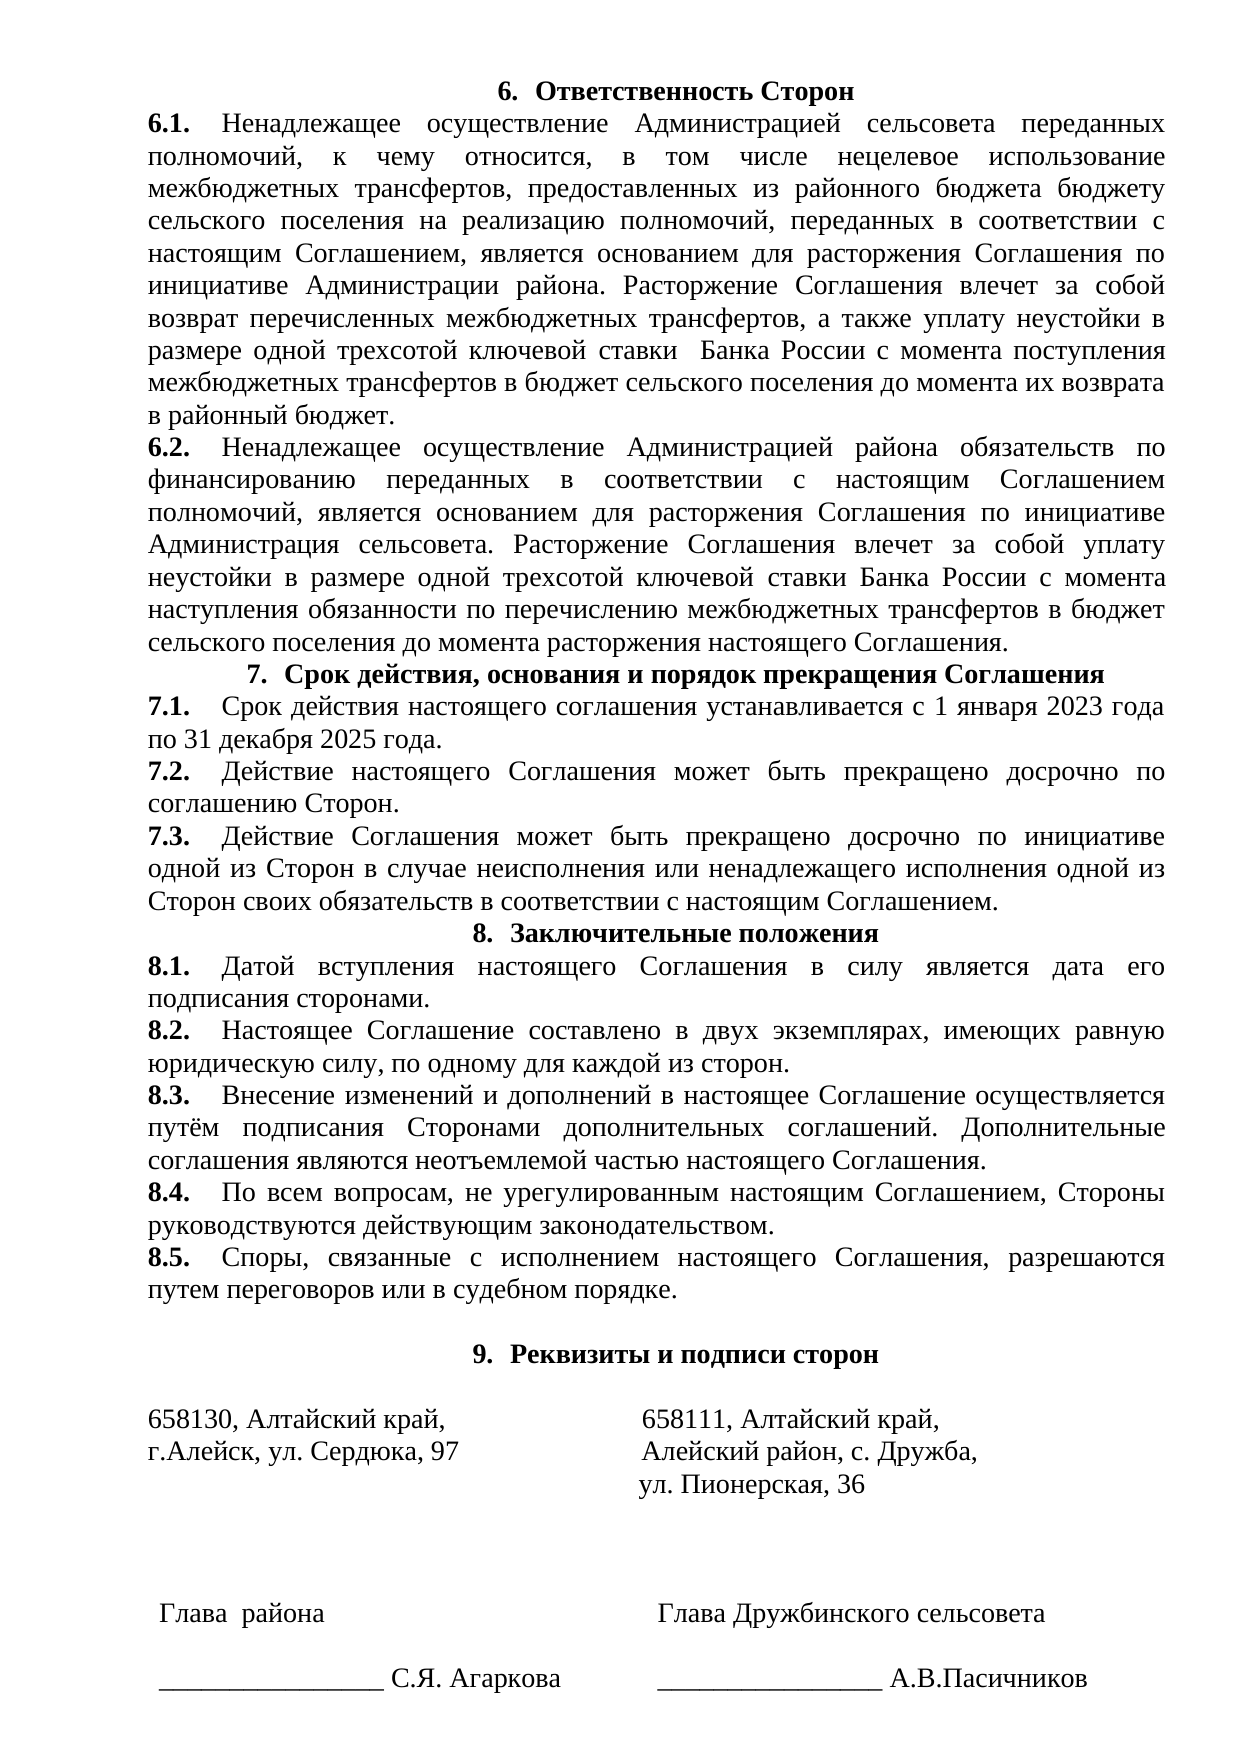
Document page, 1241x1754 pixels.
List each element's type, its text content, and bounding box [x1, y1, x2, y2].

list Споры, связанные с исполнением настоящего Соглашения, разрешаются путем переговоров или в судебном порядке. [148, 1240, 1167, 1305]
text ул. Пионерская, 36 [148, 1467, 1167, 1499]
list Внесение изменений и дополнений в настоящее Соглашение осуществляется путём подписания Сторонами дополнительных соглашений. Дополнительные соглашения являются неотъемлемой частью настоящего Соглашения. [148, 1078, 1167, 1175]
list Ненадлежащее осуществление Администрацией района обязательств по финансированию переданных в соответствии с настоящим Соглашением полномочий, является основанием для расторжения Соглашения по инициативе Администрация сельсовета. Расторжение Соглашения влечет за собой уплату неустойки в размере одной трехсотой ключевой ставки Банка России с момента наступления обязанности по перечислению межбюджетных трансфертов в бюджет сельского поселения до момента расторжения настоящего Соглашения. [148, 430, 1167, 657]
list Датой вступления настоящего Соглашения в силу является дата его подписания сторонами. [148, 948, 1167, 1013]
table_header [148, 1596, 646, 1694]
text 658130, Алтайский край, 658111, Алтайский край, [148, 1402, 1167, 1434]
list Реквизиты и подписи сторон [185, 1337, 1167, 1370]
list Действие Соглашения может быть прекращено досрочно по инициативе одной из Сторон в случае неисполнения или ненадлежащего исполнения одной из Сторон своих обязательств в соответствии с настоящим Соглашением. [148, 819, 1167, 916]
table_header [646, 1596, 1145, 1694]
text г.Алейск, ул. Сердюка, 97 Алейский район, с. Дружба, [148, 1434, 1167, 1467]
list Срок действия настоящего соглашения устанавливается с 1 января 2023 года по 31 декабря 2025 года. [148, 689, 1167, 754]
list Заключительные положения [185, 916, 1167, 948]
list Ответственность Сторон [185, 74, 1167, 106]
list Срок действия, основания и порядок прекращения Соглашения [185, 657, 1167, 689]
list Настоящее Соглашение составлено в двух экземплярах, имеющих равную юридическую силу, по одному для каждой из сторон. [148, 1013, 1167, 1078]
list Ненадлежащее осуществление Администрацией сельсовета переданных полномочий, к чему относится, в том числе нецелевое использование межбюджетных трансфертов, предоставленных из районного бюджета бюджету сельского поселения на реализацию полномочий, переданных в соответствии с настоящим Соглашением, является основанием для расторжения Соглашения по инициативе Администрации района. Расторжение Соглашения влечет за собой возврат перечисленных межбюджетных трансфертов, а также уплату неустойки в размере одной трехсотой ключевой ставки Банка России с момента поступления межбюджетных трансфертов в бюджет сельского поселения до момента их возврата в районный бюджет. [148, 106, 1167, 430]
list По всем вопросам, не урегулированным настоящим Соглашением, Стороны руководствуются действующим законодательством. [148, 1175, 1167, 1240]
list Действие настоящего Соглашения может быть прекращено досрочно по соглашению Сторон. [148, 754, 1167, 819]
